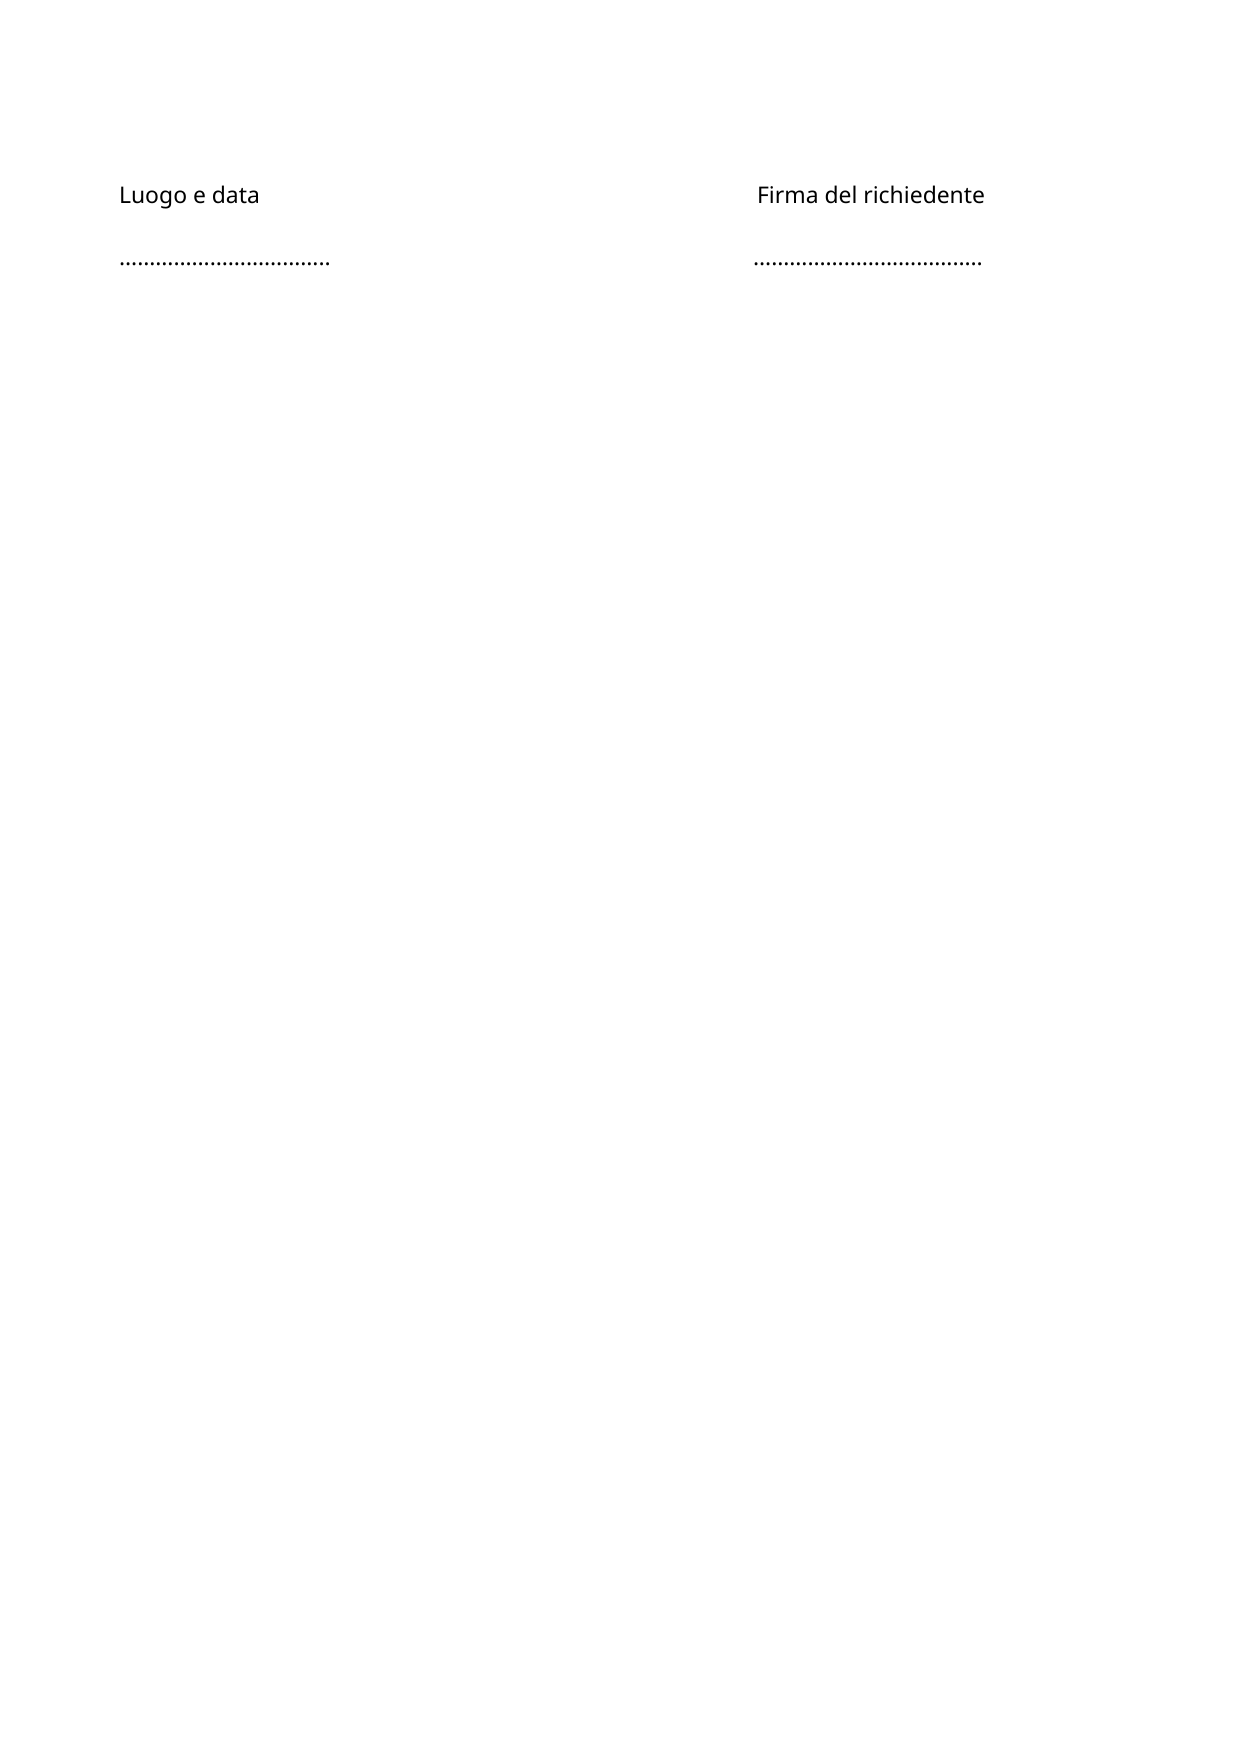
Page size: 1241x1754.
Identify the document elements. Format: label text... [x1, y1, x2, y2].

table_header Luogo e data [118, 179, 613, 241]
table_cell …………………………….. [118, 241, 613, 291]
table_header Firma del richiedente [613, 179, 1129, 241]
table_cell ……………………………….. [613, 241, 1129, 291]
